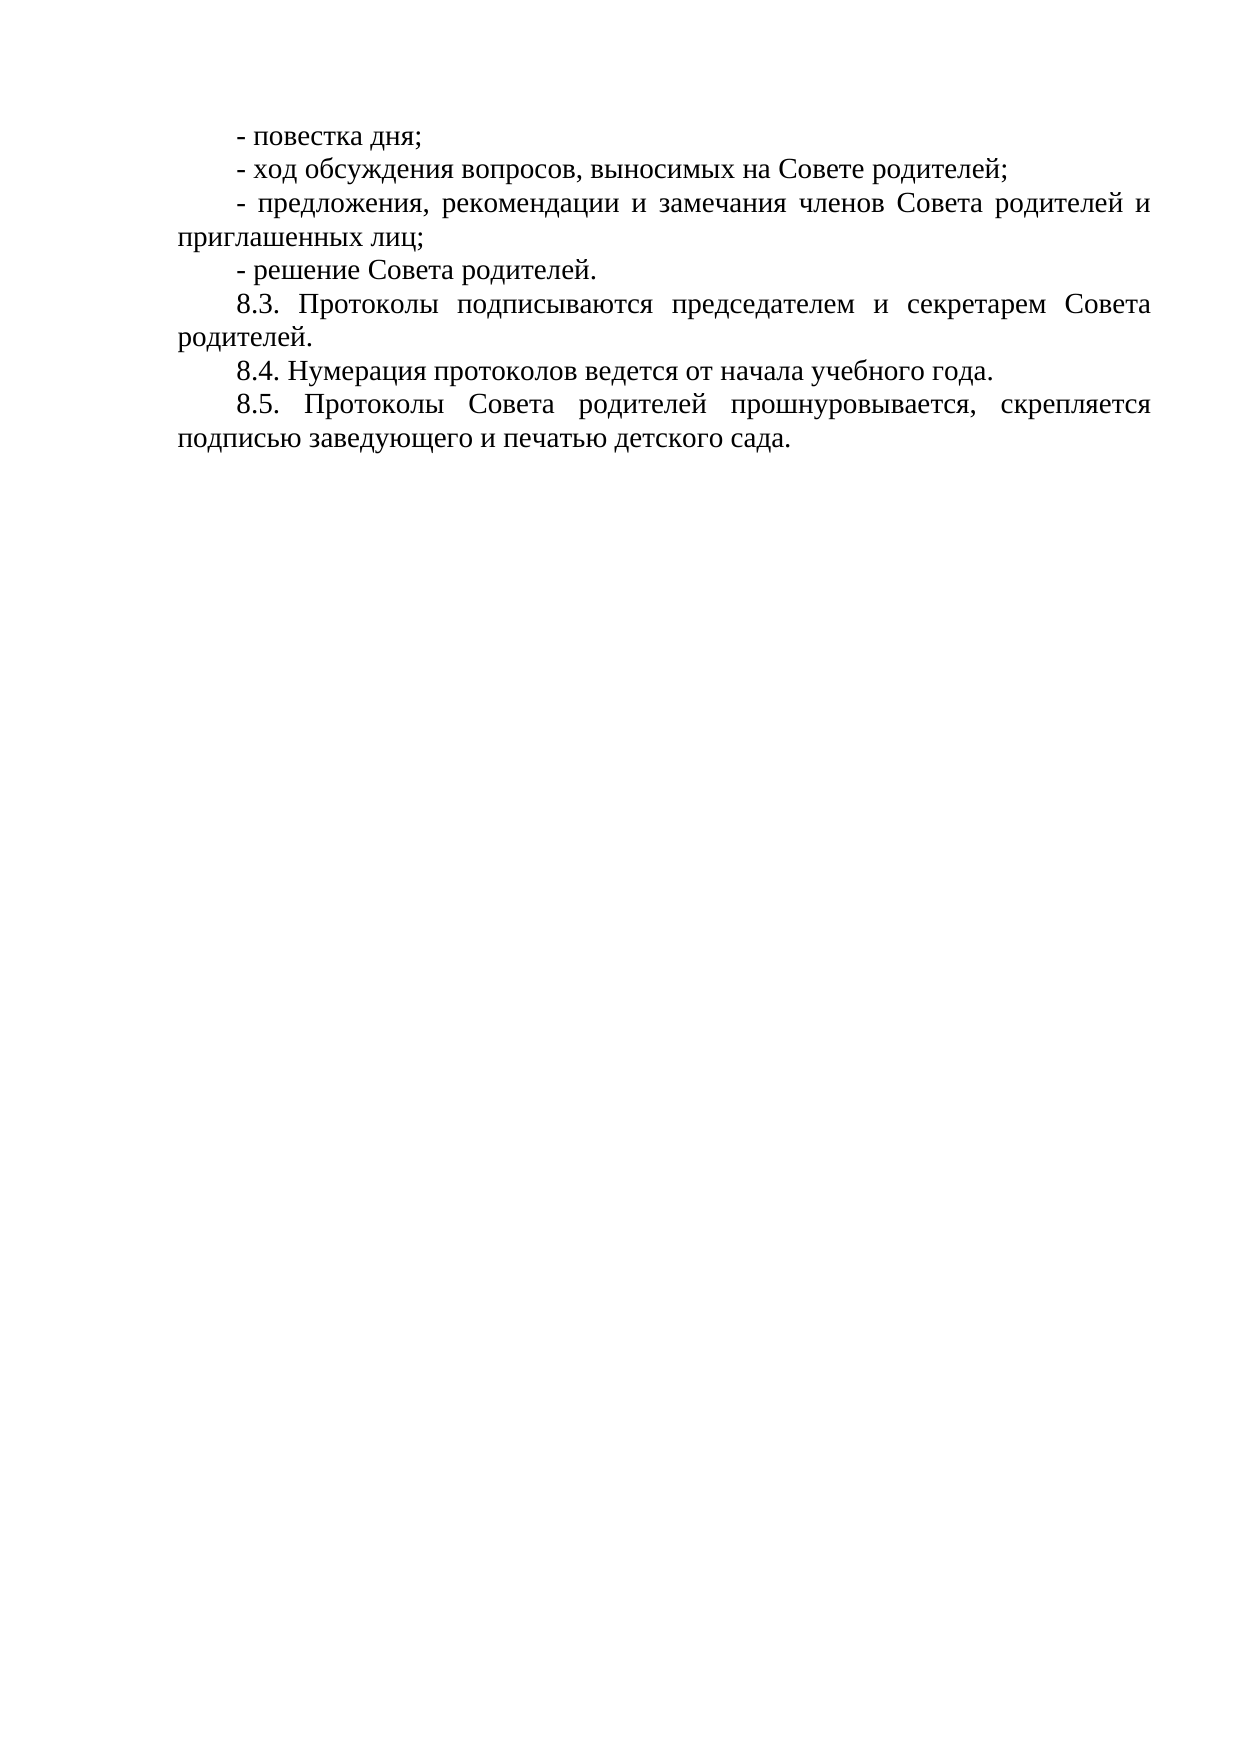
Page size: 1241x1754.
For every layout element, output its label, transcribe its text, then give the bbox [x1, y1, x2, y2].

text 8.4. Нумерация протоколов ведется от начала учебного года. [177, 353, 1152, 386]
text - ход обсуждения вопросов, выносимых на Совете родителей; [177, 152, 1152, 185]
text - предложения, рекомендации и замечания членов Совета родителей и приглашенных лиц; [177, 185, 1152, 252]
text 8.5. Протоколы Совета родителей прошнуровывается, скрепляется подписью заведующего и печатью детского сада. [177, 386, 1152, 453]
text 8.3. Протоколы подписываются председателем и секретарем Совета родителей. [177, 286, 1152, 353]
text - повестка дня; [177, 118, 1152, 152]
text - решение Совета родителей. [177, 252, 1152, 286]
